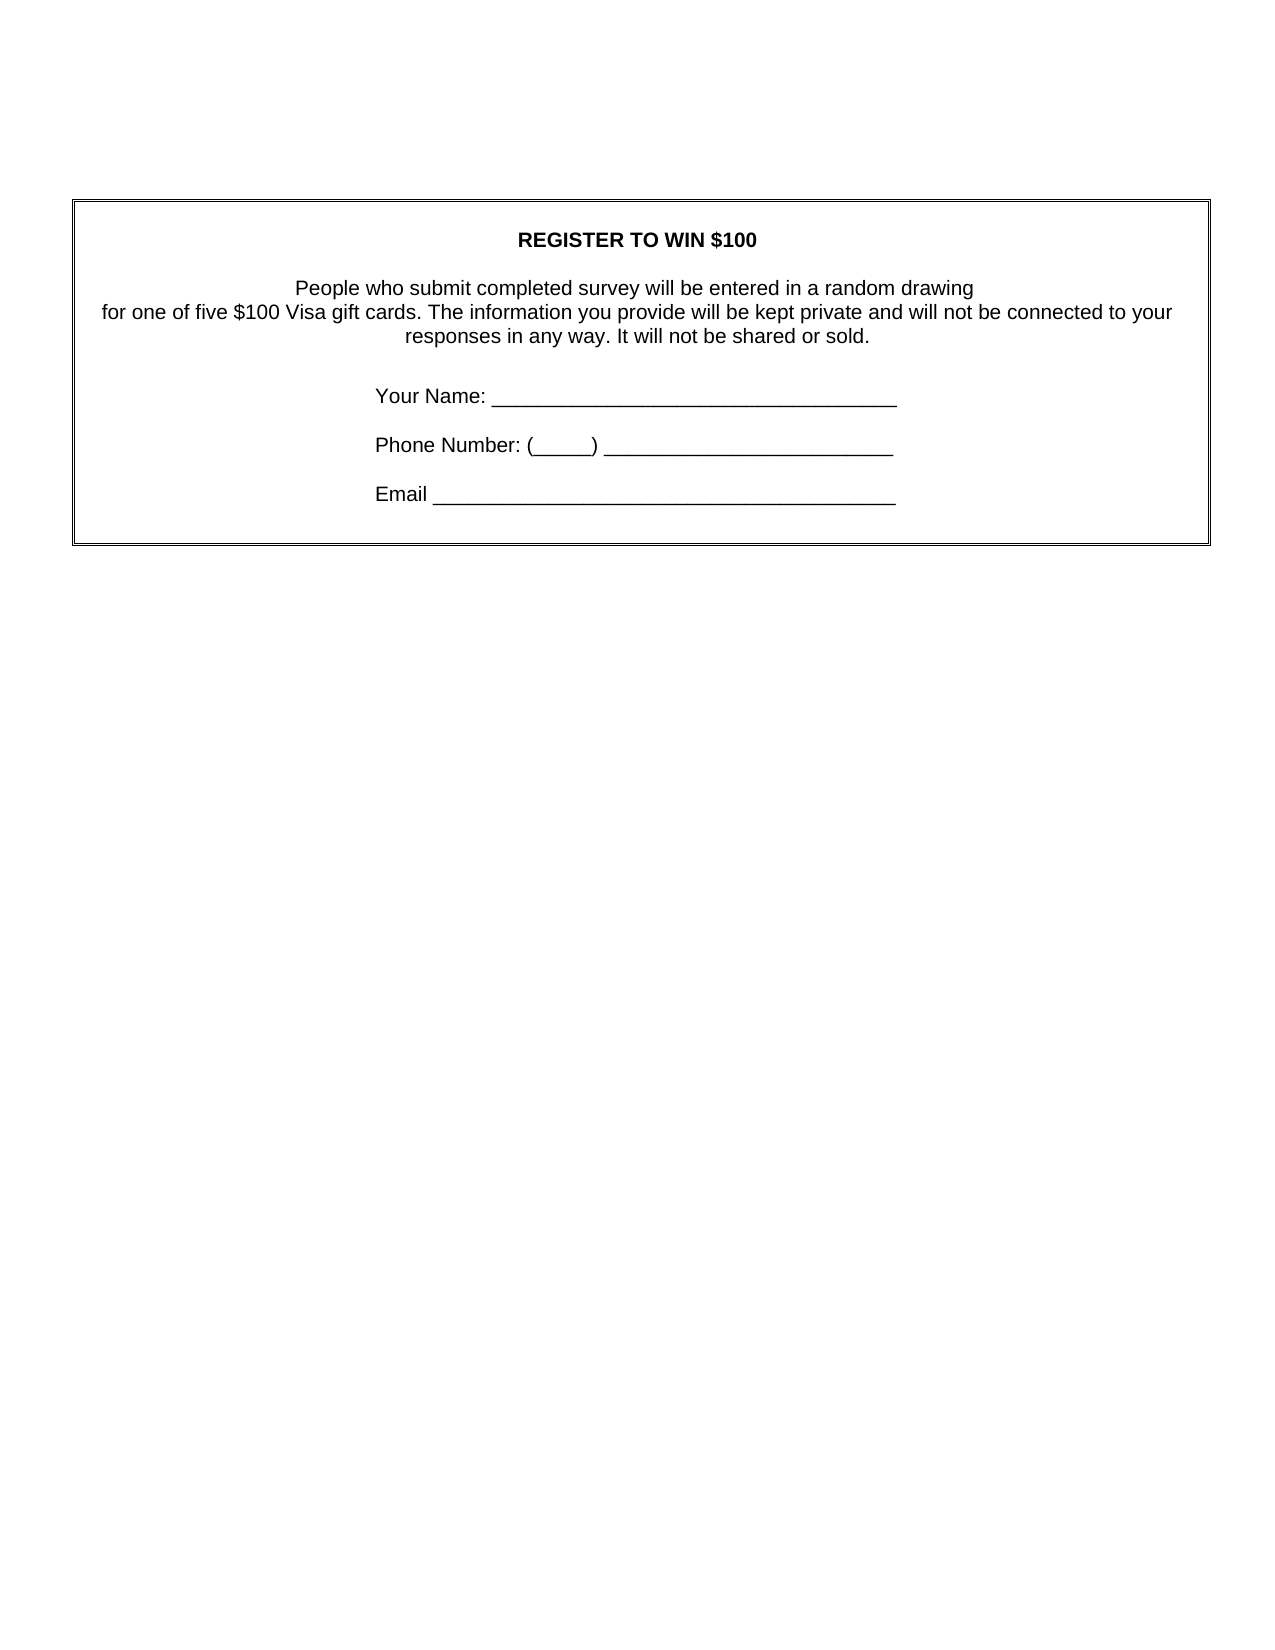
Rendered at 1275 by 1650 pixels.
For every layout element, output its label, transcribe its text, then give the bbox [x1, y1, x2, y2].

text REGISTER TO WIN $100 [75, 228, 1200, 252]
text Email ________________________________________ [75, 477, 1208, 506]
text Your Name: ___________________________________ [75, 379, 1208, 408]
text Phone Number: (_____) _________________________ [75, 428, 1208, 457]
text People who submit completed survey will be entered in a random drawing for one of five $100 Visa gift cards. The information you provide will be kept private and will not be connected to your responses in any way. It will not be shared or sold. [75, 276, 1200, 348]
